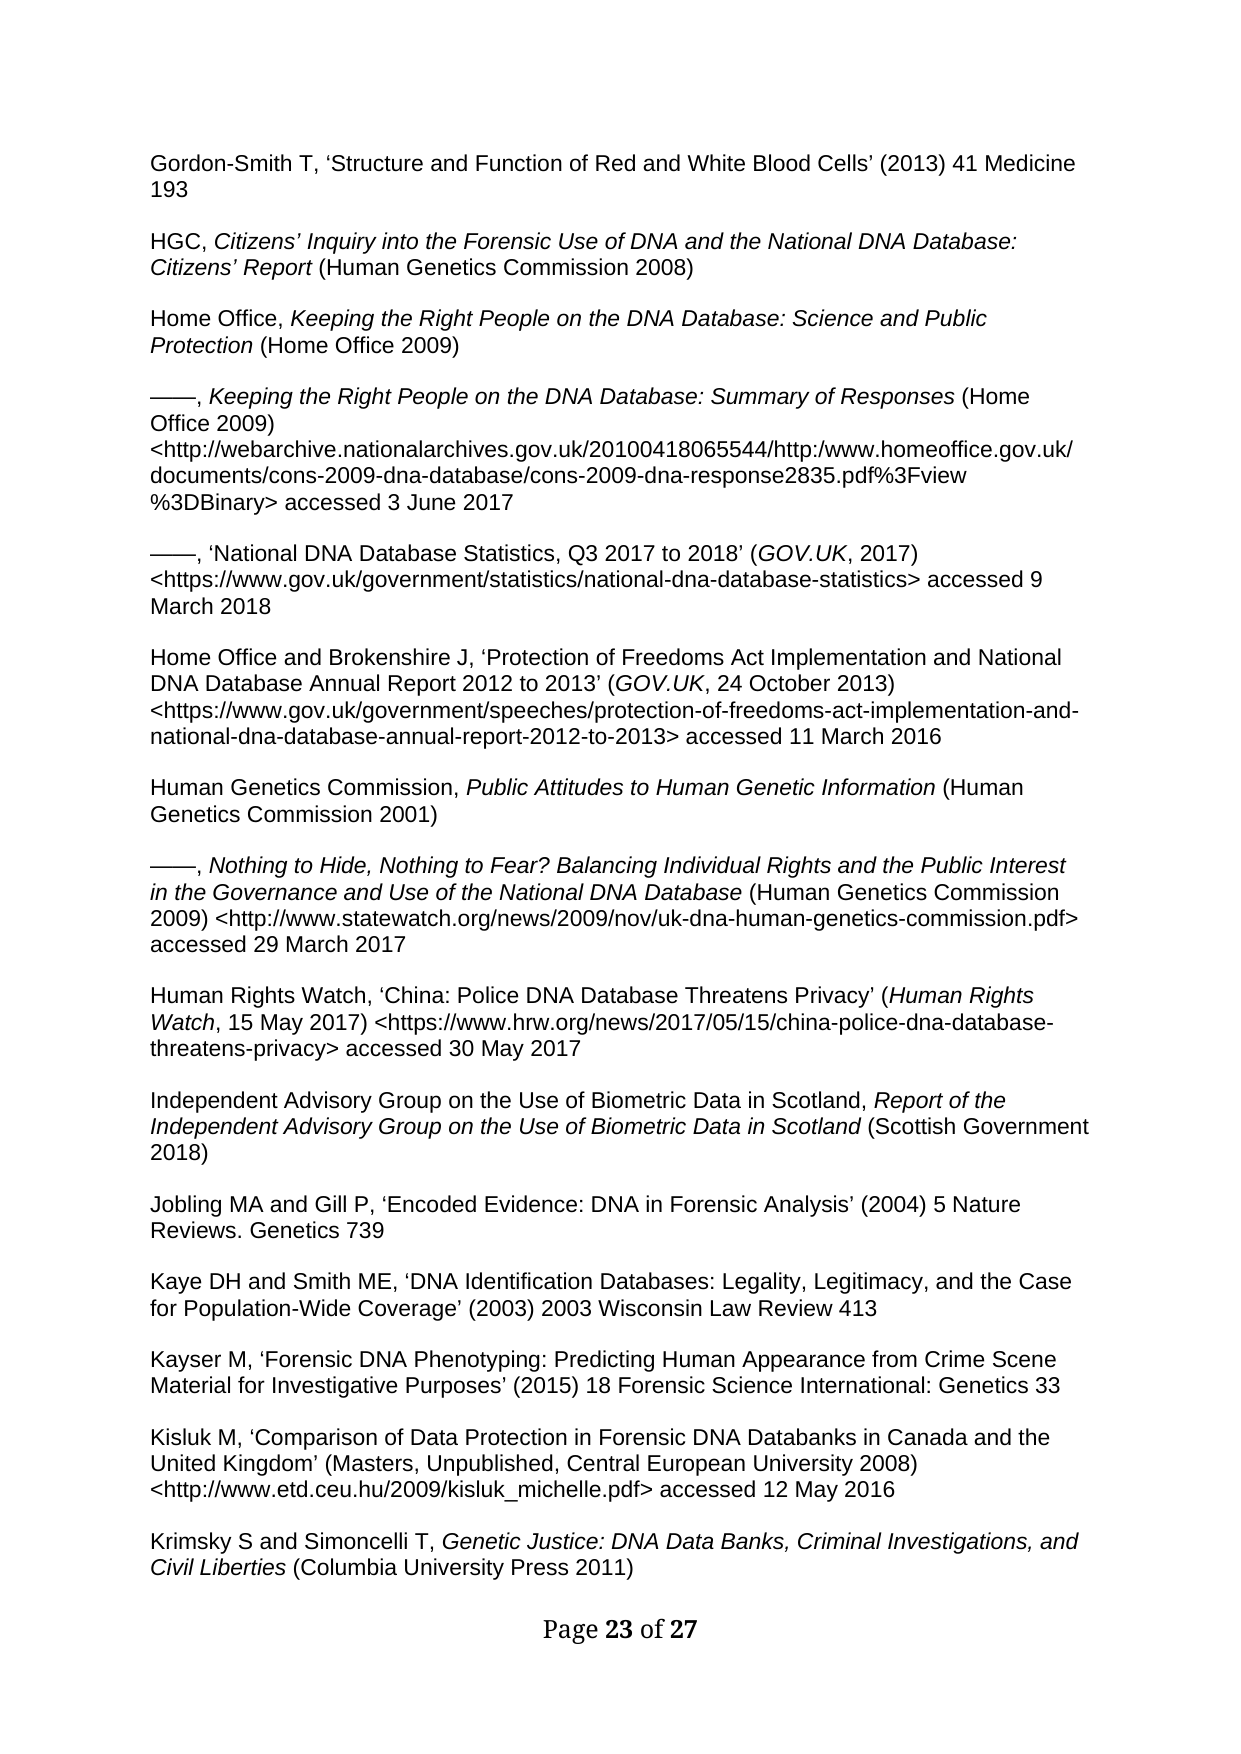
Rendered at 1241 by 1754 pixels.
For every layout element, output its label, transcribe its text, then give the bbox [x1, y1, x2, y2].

text ——, Nothing to Hide, Nothing to Fear? Balancing Individual Rights and the Public Interest in the Governance and Use of the National DNA Database (Human Genetics Commission 2009) <http://www.statewatch.org/news/2009/nov/uk-dna-human-genetics-commission.pdf> accessed 29 March 2017 [150, 852, 1090, 957]
text Kaye DH and Smith ME, ‘DNA Identification Databases: Legality, Legitimacy, and the Case for Population-Wide Coverage’ (2003) 2003 Wisconsin Law Review 413 [150, 1268, 1090, 1321]
text Gordon-Smith T, ‘Structure and Function of Red and White Blood Cells’ (2013) 41 Medicine 193 [150, 150, 1090, 203]
text ——, Keeping the Right People on the DNA Database: Summary of Responses (Home Office 2009) <http://webarchive.nationalarchives.gov.uk/20100418065544/http:/www.homeoffice.gov.uk/documents/cons-2009-dna-database/cons-2009-dna-response2835.pdf%3Fview%3DBinary> accessed 3 June 2017 [150, 383, 1090, 515]
text Home Office, Keeping the Right People on the DNA Database: Science and Public Protection (Home Office 2009) [150, 305, 1090, 358]
text Krimsky S and Simoncelli T, Genetic Justice: DNA Data Banks, Criminal Investigations, and Civil Liberties (Columbia University Press 2011) [150, 1528, 1090, 1581]
text Jobling MA and Gill P, ‘Encoded Evidence: DNA in Forensic Analysis’ (2004) 5 Nature Reviews. Genetics 739 [150, 1191, 1090, 1243]
text Human Rights Watch, ‘China: Police DNA Database Threatens Privacy’ (Human Rights Watch, 15 May 2017) <https://www.hrw.org/news/2017/05/15/china-police-dna-database-threatens-privacy> accessed 30 May 2017 [150, 982, 1090, 1062]
text HGC, Citizens’ Inquiry into the Forensic Use of DNA and the National DNA Database: Citizens’ Report (Human Genetics Commission 2008) [150, 228, 1090, 280]
text Kisluk M, ‘Comparison of Data Protection in Forensic DNA Databanks in Canada and the United Kingdom’ (Masters, Unpublished, Central European University 2008) <http://www.etd.ceu.hu/2009/kisluk_michelle.pdf> accessed 12 May 2016 [150, 1424, 1090, 1503]
text Human Genetics Commission, Public Attitudes to Human Genetic Information (Human Genetics Commission 2001) [150, 774, 1090, 827]
text Kayser M, ‘Forensic DNA Phenotyping: Predicting Human Appearance from Crime Scene Material for Investigative Purposes’ (2015) 18 Forensic Science International: Genetics 33 [150, 1346, 1090, 1399]
text Home Office and Brokenshire J, ‘Protection of Freedoms Act Implementation and National DNA Database Annual Report 2012 to 2013’ (GOV.UK, 24 October 2013) <https://www.gov.uk/government/speeches/protection-of-freedoms-act-implementation-and-national-dna-database-annual-report-2012-to-2013> accessed 11 March 2016 [150, 644, 1090, 749]
text Independent Advisory Group on the Use of Biometric Data in Scotland, Report of the Independent Advisory Group on the Use of Biometric Data in Scotland (Scottish Government 2018) [150, 1087, 1090, 1166]
text ——, ‘National DNA Database Statistics, Q3 2017 to 2018’ (GOV.UK, 2017) <https://www.gov.uk/government/statistics/national-dna-database-statistics> accessed 9 March 2018 [150, 540, 1090, 619]
